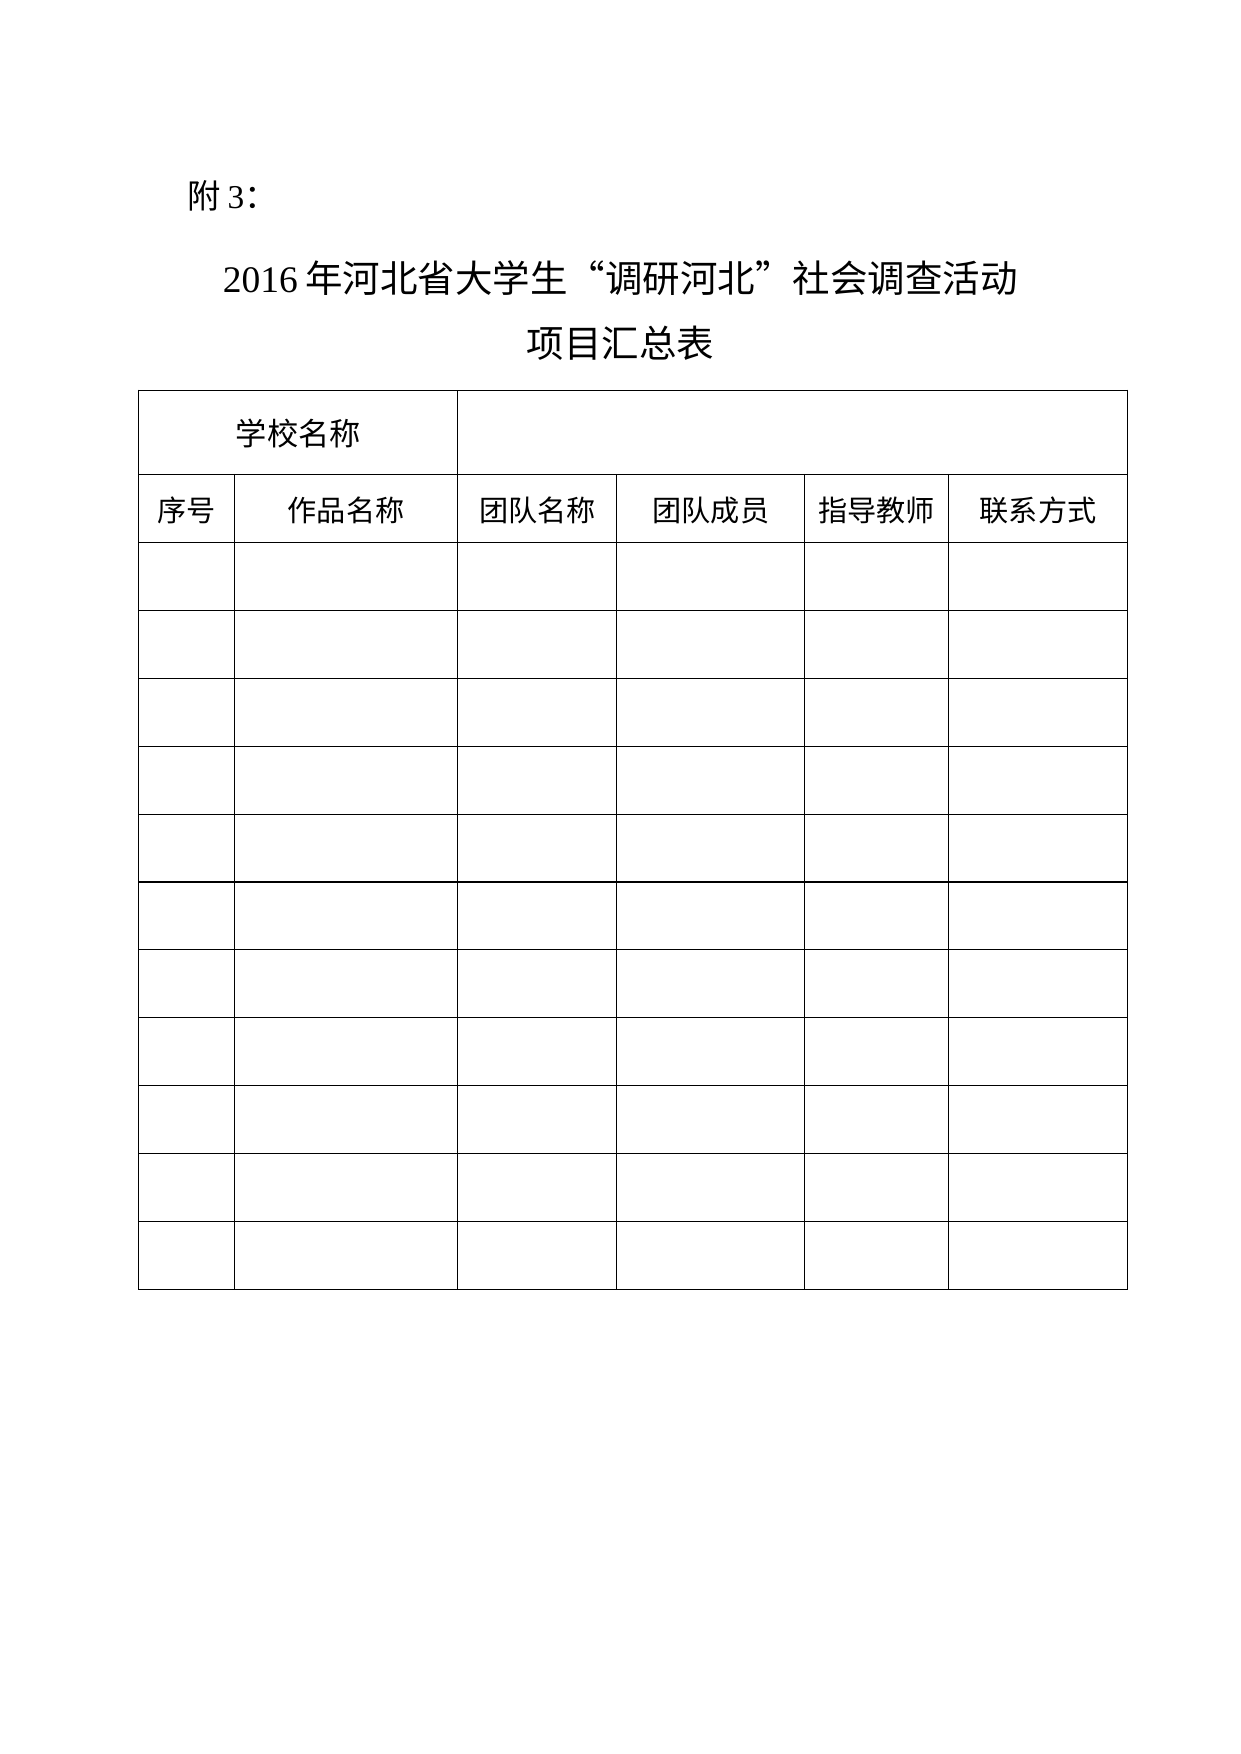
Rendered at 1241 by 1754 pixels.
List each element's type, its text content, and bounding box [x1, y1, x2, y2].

table_cell [139, 1086, 234, 1153]
table_cell [805, 950, 948, 1017]
table_cell 序号 [139, 475, 234, 542]
table_cell [458, 815, 616, 881]
table_cell [617, 679, 804, 746]
table_cell [617, 883, 804, 949]
table_cell [617, 747, 804, 813]
table_cell [805, 611, 948, 678]
table_cell [949, 1222, 1127, 1289]
table_cell 团队成员 [617, 475, 804, 542]
table_cell [949, 1086, 1127, 1153]
table_cell [458, 950, 616, 1017]
table_cell [617, 950, 804, 1017]
table_cell [805, 1154, 948, 1221]
table_cell [805, 543, 948, 610]
table_cell [805, 679, 948, 746]
text 项目汇总表 [187, 308, 1053, 373]
table_cell [235, 611, 457, 678]
table_cell [139, 611, 234, 678]
table_cell [139, 679, 234, 746]
table_cell [949, 611, 1127, 678]
text 2016年河北省大学生“调研河北”社会调查活动 [187, 243, 1053, 308]
table_cell [458, 1086, 616, 1153]
table_cell [805, 1222, 948, 1289]
table_cell [139, 815, 234, 881]
table_cell [949, 1018, 1127, 1085]
table_cell [139, 1018, 234, 1085]
table_cell [458, 543, 616, 610]
table_cell [235, 1154, 457, 1221]
table_cell [949, 747, 1127, 813]
table_cell [235, 815, 457, 881]
table_cell [458, 679, 616, 746]
table_cell [805, 1086, 948, 1153]
table_cell [949, 950, 1127, 1017]
table_cell [949, 543, 1127, 610]
table_cell [617, 1222, 804, 1289]
table_cell 指导教师 [805, 475, 948, 542]
table_cell [458, 611, 616, 678]
table_cell [235, 883, 457, 949]
table_cell [617, 1086, 804, 1153]
table_cell [949, 1154, 1127, 1221]
table_cell 作品名称 [235, 475, 457, 542]
table_cell [139, 1154, 234, 1221]
table_cell [949, 815, 1127, 881]
table_cell [617, 815, 804, 881]
table_cell [235, 950, 457, 1017]
table_cell [617, 1154, 804, 1221]
table_cell [458, 1154, 616, 1221]
table_cell [458, 1018, 616, 1085]
table_cell [949, 679, 1127, 746]
table_cell [235, 679, 457, 746]
table_cell 联系方式 [949, 475, 1127, 542]
table_cell [235, 747, 457, 813]
table_cell [458, 1222, 616, 1289]
table_cell [235, 1086, 457, 1153]
table_header 学校名称 [139, 391, 457, 474]
table_cell [235, 1222, 457, 1289]
table_cell [139, 543, 234, 610]
table_cell [617, 611, 804, 678]
text 附3： [187, 162, 1053, 227]
table_cell 团队名称 [458, 475, 616, 542]
table_cell [139, 747, 234, 813]
table_cell [139, 883, 234, 949]
table_cell [235, 543, 457, 610]
table_cell [458, 883, 616, 949]
table_cell [805, 1018, 948, 1085]
table_cell [458, 747, 616, 813]
table_cell [617, 543, 804, 610]
table_header [458, 391, 1127, 474]
table_cell [617, 1018, 804, 1085]
table_cell [139, 950, 234, 1017]
table_cell [805, 747, 948, 813]
table_cell [805, 883, 948, 949]
table_cell [949, 883, 1127, 949]
table_cell [805, 815, 948, 881]
table_cell [139, 1222, 234, 1289]
table_cell [235, 1018, 457, 1085]
